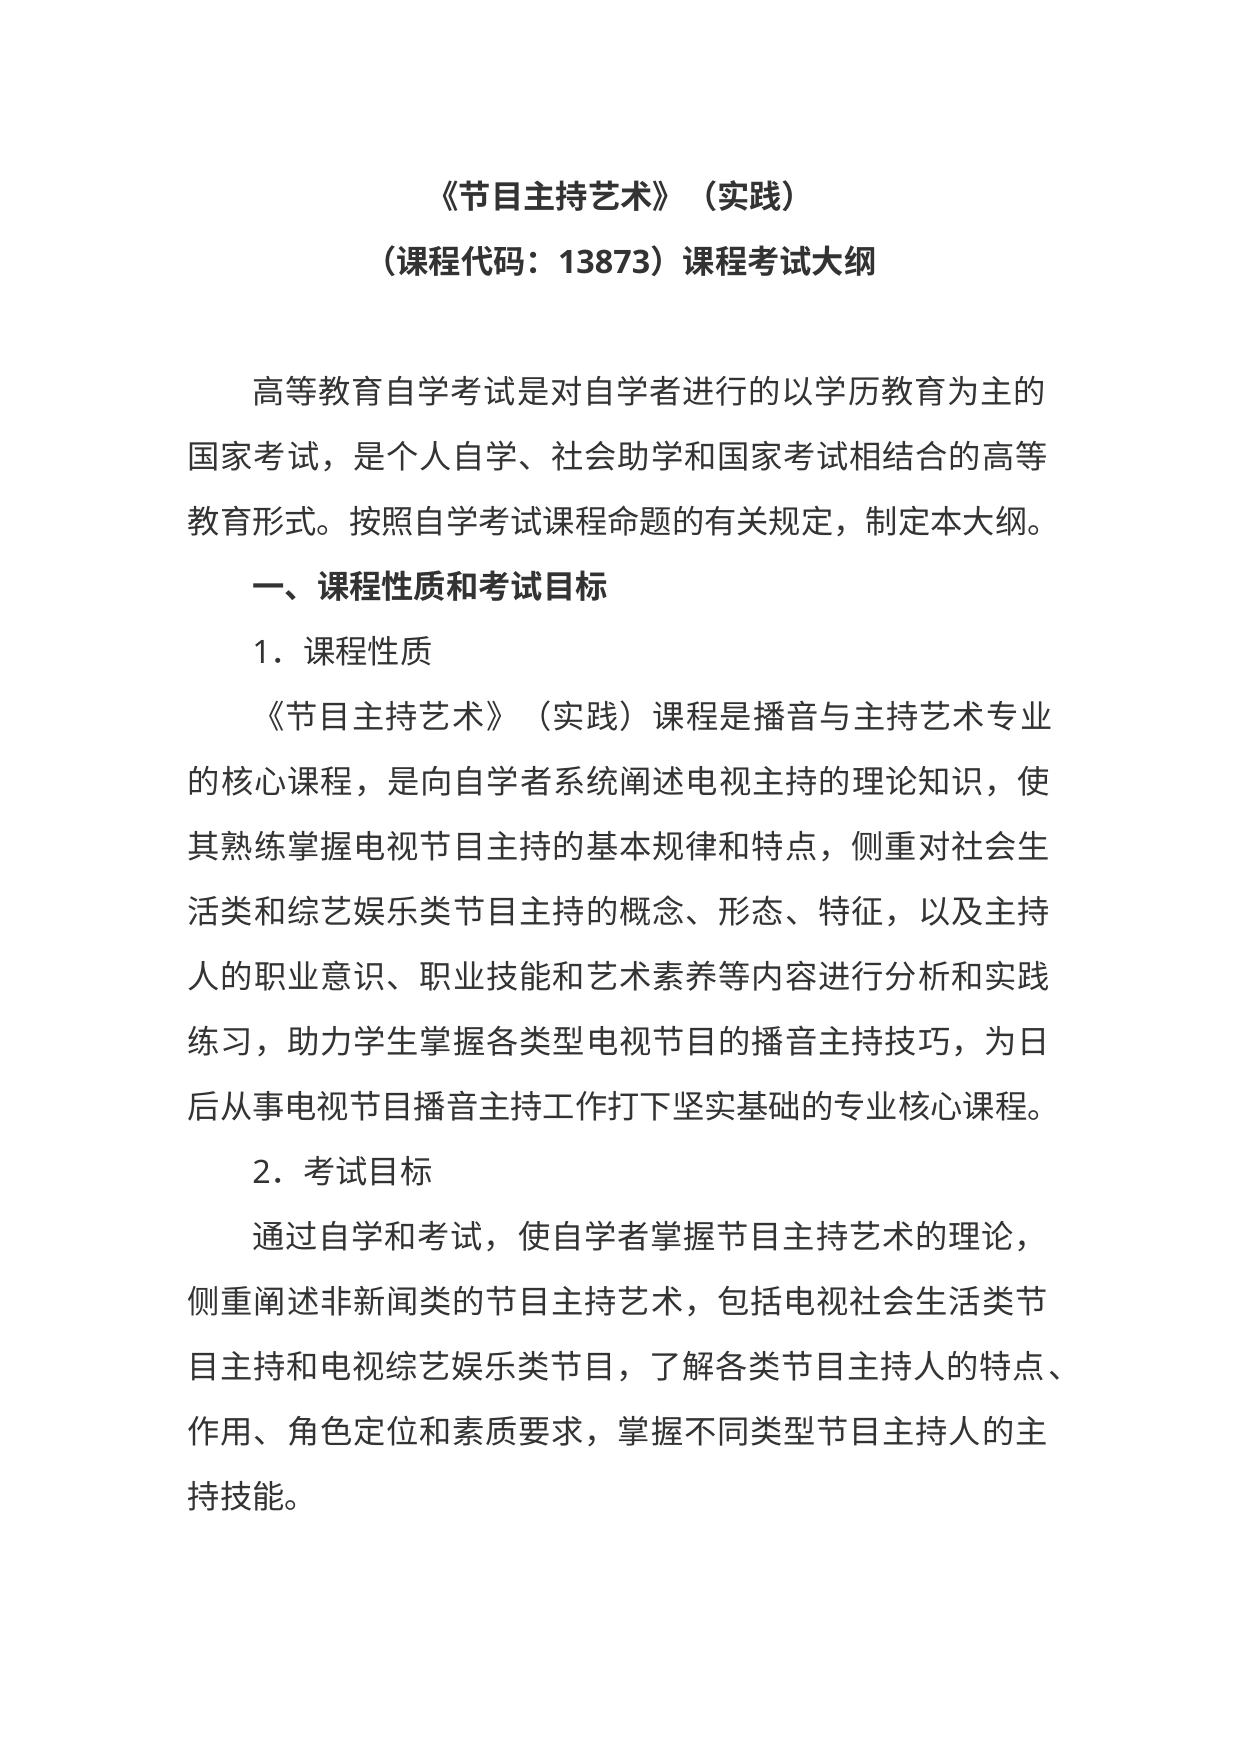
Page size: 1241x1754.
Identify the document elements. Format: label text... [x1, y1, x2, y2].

text 高等教育自学考试是对自学者进行的以学历教育为主的国家考试，是个人自学、社会助学和国家考试相结合的高等教育形式。按照自学考试课程命题的有关规定，制定本大纲。 [187, 357, 1048, 552]
text 《节目主持艺术》（实践）课程是播音与主持艺术专业的核心课程，是向自学者系统阐述电视主持的理论知识，使其熟练掌握电视节目主持的基本规律和特点，侧重对社会生活类和综艺娱乐类节目主持的概念、形态、特征，以及主持人的职业意识、职业技能和艺术素养等内容进行分析和实践练习，助力学生掌握各类型电视节目的播音主持技巧，为日后从事电视节目播音主持工作打下坚实基础的专业核心课程。 [187, 682, 1053, 1137]
text 一、课程性质和考试目标 [187, 552, 1048, 617]
text 通过自学和考试，使自学者掌握节目主持艺术的理论，侧重阐述非新闻类的节目主持艺术，包括电视社会生活类节目主持和电视综艺娱乐类节目，了解各类节目主持人的特点、作用、角色定位和素质要求，掌握不同类型节目主持人的主持技能。 [187, 1202, 1048, 1527]
text 1．课程性质 [187, 617, 1048, 682]
text 2．考试目标 [187, 1137, 1048, 1202]
text 《节目主持艺术》（实践） [187, 162, 1053, 227]
text （课程代码：13873）课程考试大纲 [187, 227, 1053, 292]
